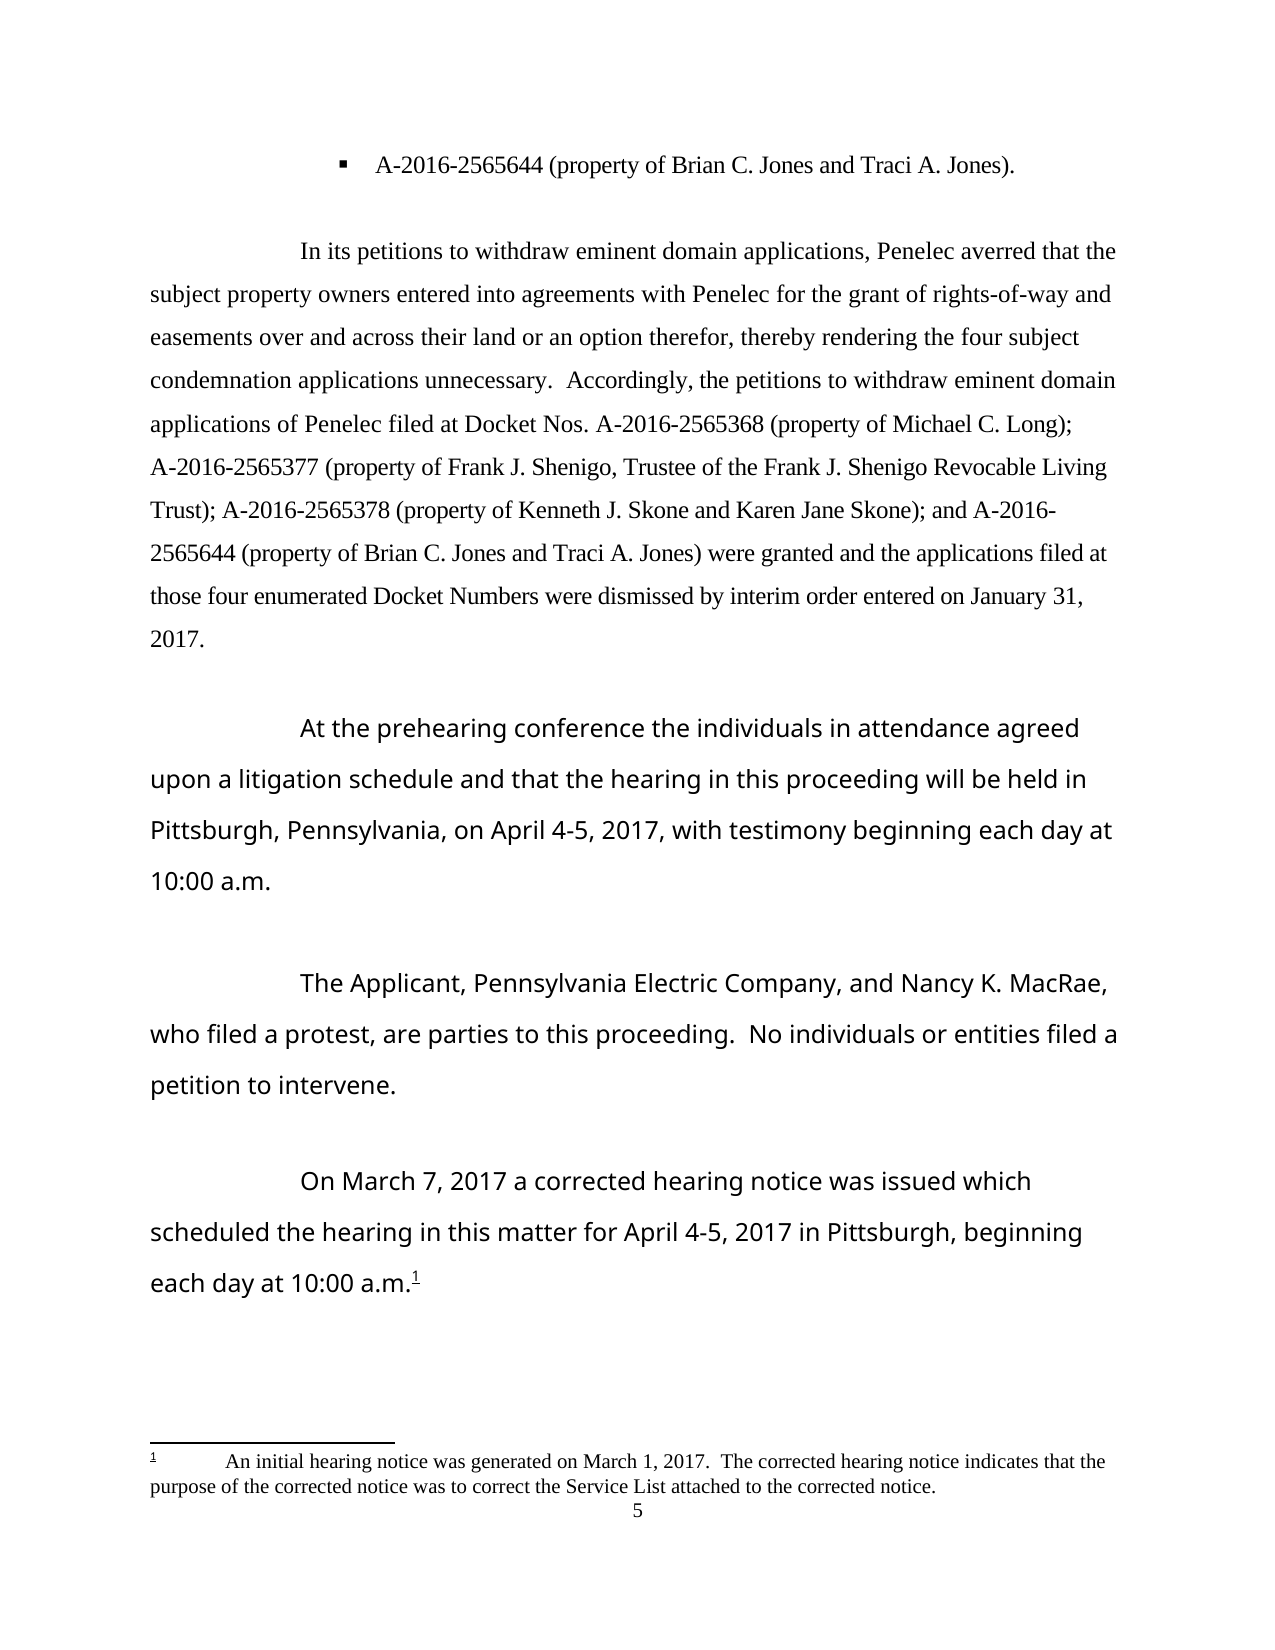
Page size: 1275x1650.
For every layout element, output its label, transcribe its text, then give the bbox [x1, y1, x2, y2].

text At the prehearing conference the individuals in attendance agreed upon a litigation schedule and that the hearing in this proceeding will be held in Pittsburgh, Pennsylvania, on April 4-5, 2017, with testimony beginning each day at 10:00 a.m. [150, 711, 1125, 898]
list A-2016-2565644 (property of Brian C. Jones and Traci A. Jones). [337, 150, 1125, 179]
text The Applicant, Pennsylvania Electric Company, and Nancy K. MacRae, who filed a protest, are parties to this proceeding. No individuals or entities filed a petition to intervene. [150, 966, 1125, 1102]
text In its petitions to withdraw eminent domain applications, Penelec averred that the subject property owners entered into agreements with Penelec for the grant of rights-of-way and easements over and across their land or an option therefor, thereby rendering the four subject condemnation applications unnecessary. Accordingly, the petitions to withdraw eminent domain applications of Penelec filed at Docket Nos. A-2016-2565368 (property of Michael C. Long); A-2016-2565377 (property of Frank J. Shenigo, Trustee of the Frank J. Shenigo Revocable Living Trust); A-2016-2565378 (property of Kenneth J. Skone and Karen Jane Skone); and A-2016-2565644 (property of Brian C. Jones and Traci A. Jones) were granted and the applications filed at those four enumerated Docket Numbers were dismissed by interim order entered on January 31, 2017. [150, 236, 1125, 653]
text On March 7, 2017 a corrected hearing notice was issued which scheduled the hearing in this matter for April 4-5, 2017 in Pittsburgh, beginning each day at 10:00 a.m. [150, 1164, 1125, 1300]
